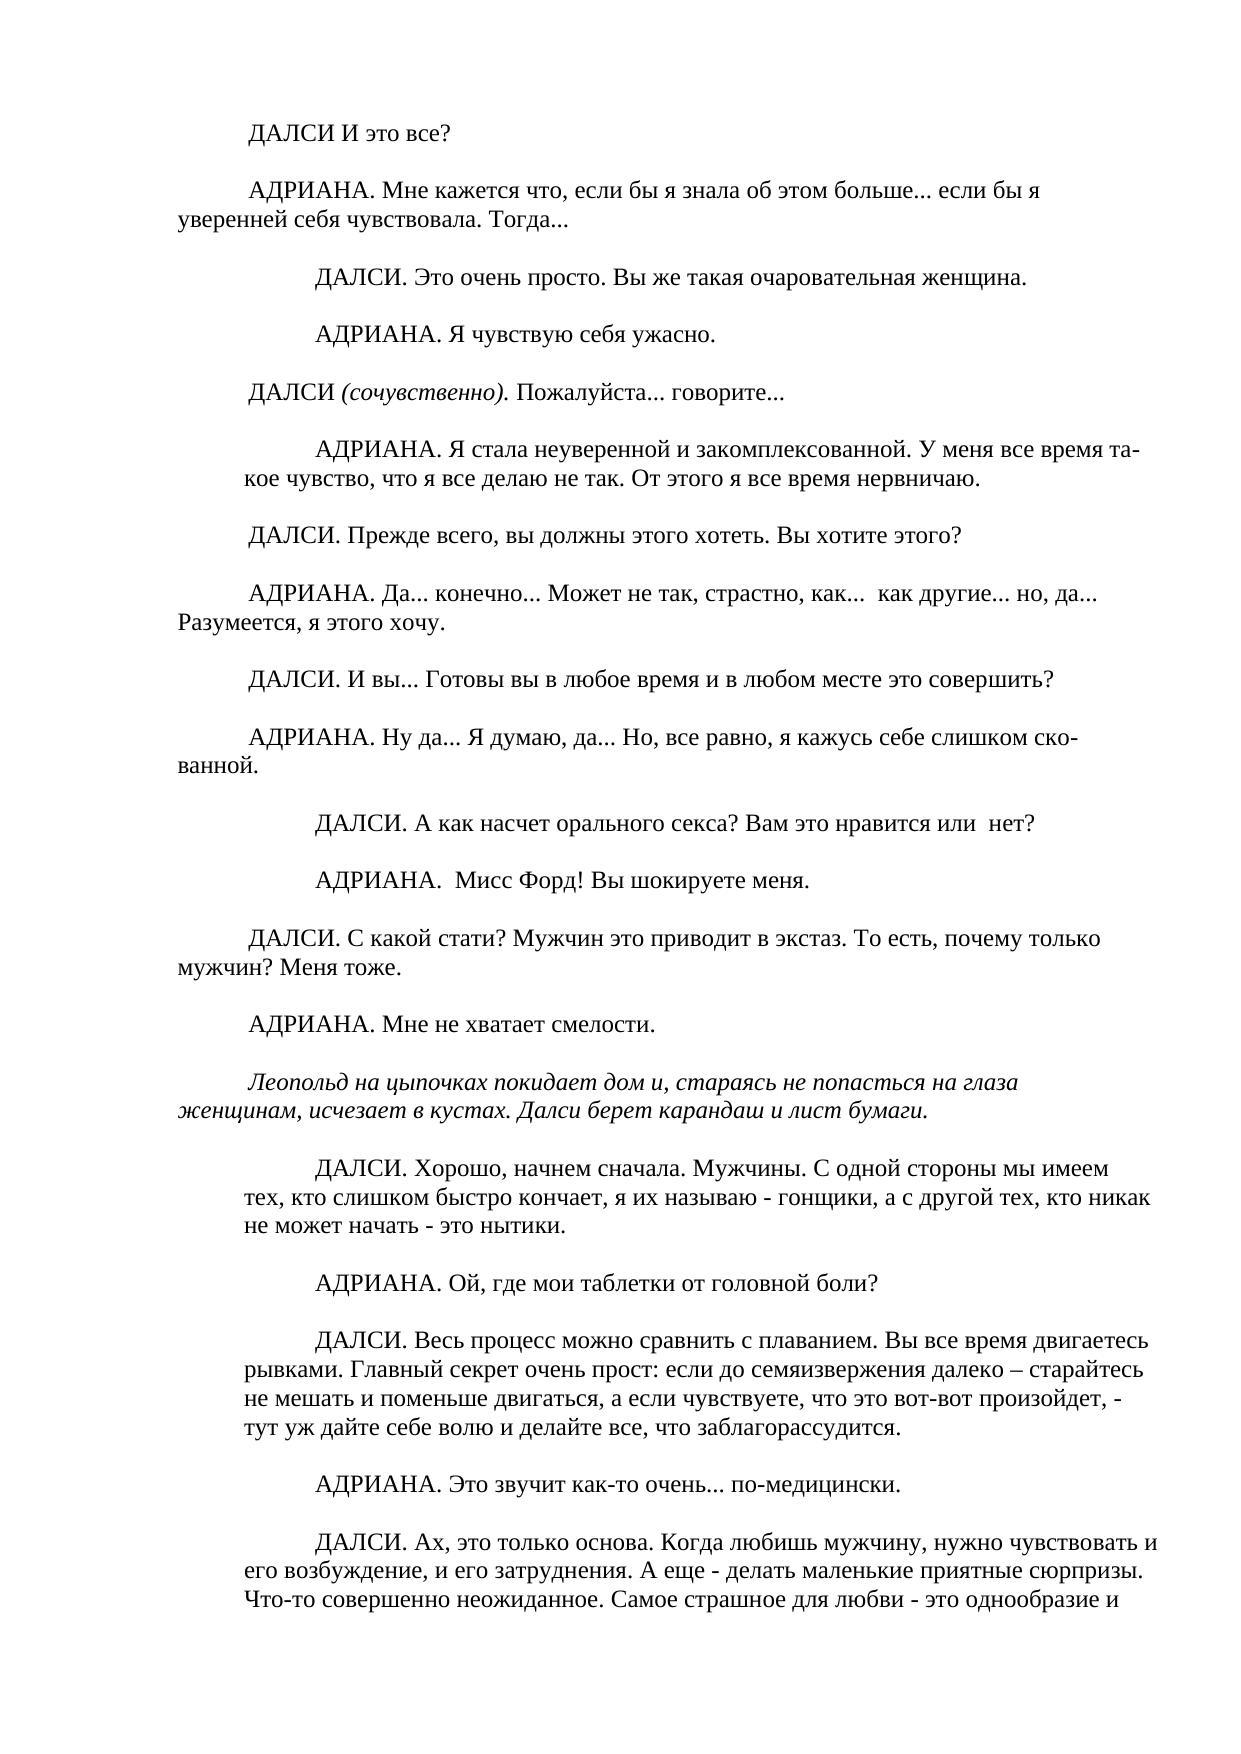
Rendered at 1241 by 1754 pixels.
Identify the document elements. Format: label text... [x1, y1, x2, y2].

text ДАЛСИ И это все? [177, 118, 1152, 147]
text АДРИАНА. Ой, где мои таблетки от головной боли? [244, 1268, 1152, 1297]
text ДАЛСИ. Прежде всего, вы должны этого хотеть. Вы хотите этого? [177, 521, 1152, 549]
text ДАЛСИ. С какой стати? Мужчин это приводит в экстаз. То есть, почему только мужчин? Меня тоже. [177, 923, 1131, 981]
text ДАЛСИ (сочувственно). Пожалуйста... говорите... [177, 377, 1152, 406]
text АДРИАНА. Мне не хватает смелости. [177, 1009, 1152, 1038]
text АДРИАНА. Это звучит как-то очень... по-медицински. [244, 1469, 1152, 1498]
text АДРИАНА. Да... конечно... Может не так, страстно, как... как другие... но, да... Разумеется, я этого хочу. [177, 578, 1152, 636]
text ДАЛСИ. Весь процесс можно сравнить с плаванием. Вы все время двигаетесь рывками. Главный секрет очень прост: если до семяизвержения далеко – старайтесь не мешать и поменьше двигаться, а если чувствуете, что это вот-вот произойдет, - тут уж дайте себе волю и делайте все, что заблагорассудится. [244, 1326, 1152, 1441]
text Леопольд на цыпочках покидает дом и, стараясь не попасться на глаза женщинам, исчезает в кустах. Далси берет карандаш и лист бумаги. [177, 1067, 1047, 1124]
text АДРИАНА. Мне кажется что, если бы я знала об этом больше... если бы я уверенней себя чувствовала. Тогда... [177, 176, 1152, 233]
text ДАЛСИ. А как насчет орального секса? Вам это нравится или нет? [244, 808, 1110, 837]
text АДРИАНА. Мисс Форд! Вы шокируете меня. [244, 866, 1110, 894]
text ДАЛСИ. Это очень просто. Вы же такая очаровательная женщина. [244, 262, 1152, 291]
text АДРИАНА. Я стала неуверенной и закомплексованной. У меня все время такое чувство, что я все делаю не так. От этого я все время нервничаю. [244, 434, 1152, 492]
text ДАЛСИ. Хорошо, начнем сначала. Мужчины. С одной стороны мы имеем тех, кто слишком быстро кончает, я их называю - гонщики, а с другой тех, кто никак не может начать - это нытики. [244, 1153, 1152, 1239]
text АДРИАНА. Ну да... Я думаю, да... Но, все равно, я кажусь себе слишком скованной. [177, 722, 1152, 779]
text АДРИАНА. Я чувствую себя ужасно. [244, 319, 1152, 348]
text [244, 1527, 1182, 1613]
text ДАЛСИ. И вы... Готовы вы в любое время и в любом месте это совершить? [177, 664, 1110, 693]
